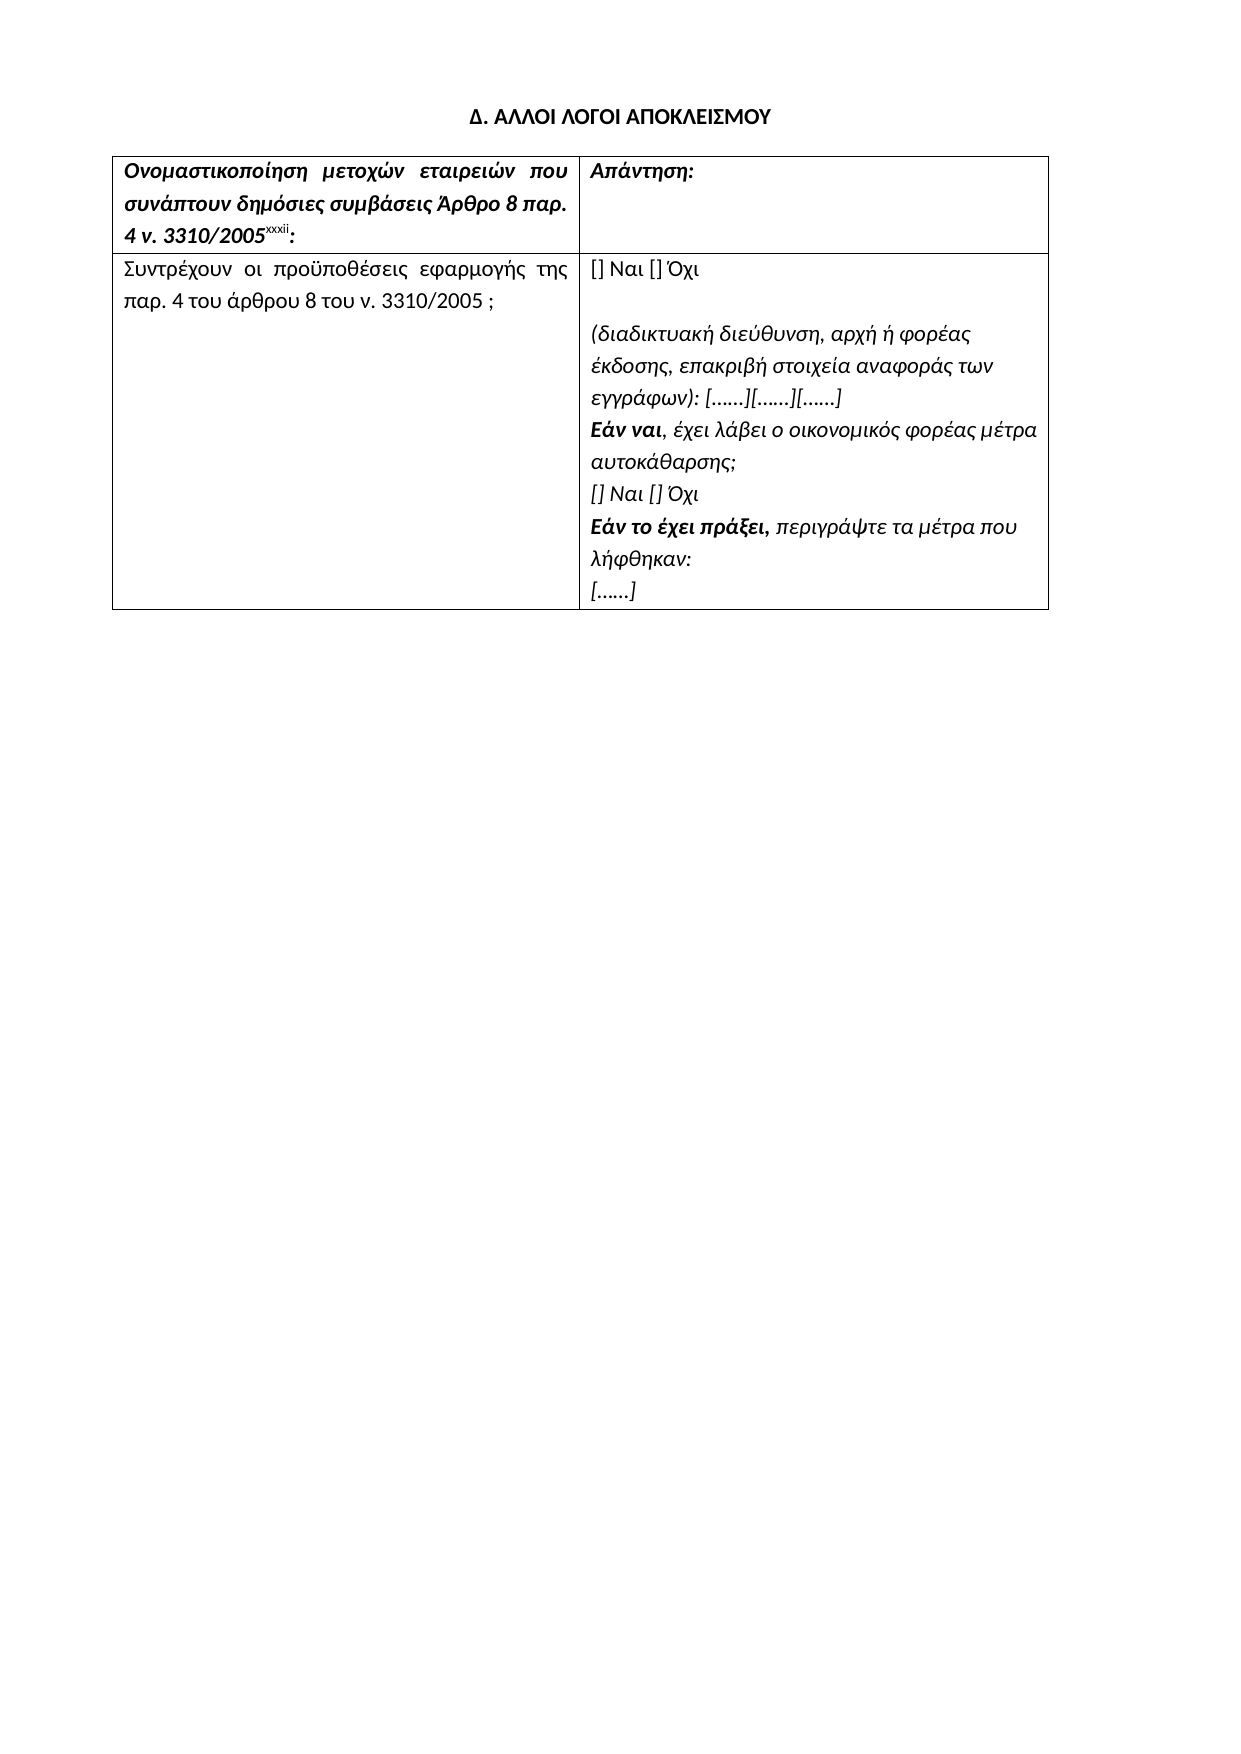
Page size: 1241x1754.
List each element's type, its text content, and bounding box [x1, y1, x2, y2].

table_cell [] Ναι [] Όχι (διαδικτυακή διεύθυνση, αρχή ή φορέας έκδοσης, επακριβή στοιχεία αναφοράς των εγγράφων): [……][……][……] Εάν ναι, έχει λάβει ο οικονομικός φορέας μέτρα αυτοκάθαρσης; [] Ναι [] Όχι Εάν το έχει πράξει, περιγράψτε τα μέτρα που λήφθηκαν: [……] [580, 254, 1048, 608]
table_header Απάντηση: [580, 157, 1048, 253]
text Δ. ΑΛΛΟΙ ΛΟΓΟΙ ΑΠΟΚΛΕΙΣΜΟΥ [112, 102, 1128, 131]
table_cell Συντρέχουν οι προϋποθέσεις εφαρμογής της παρ. 4 του άρθρου 8 του ν. 3310/2005 ; [113, 254, 579, 608]
table_header Ονομαστικοποίηση μετοχών εταιρειών που συνάπτουν δημόσιες συμβάσεις Άρθρο 8 παρ. 4 ν. 3310/2005: [113, 157, 579, 253]
